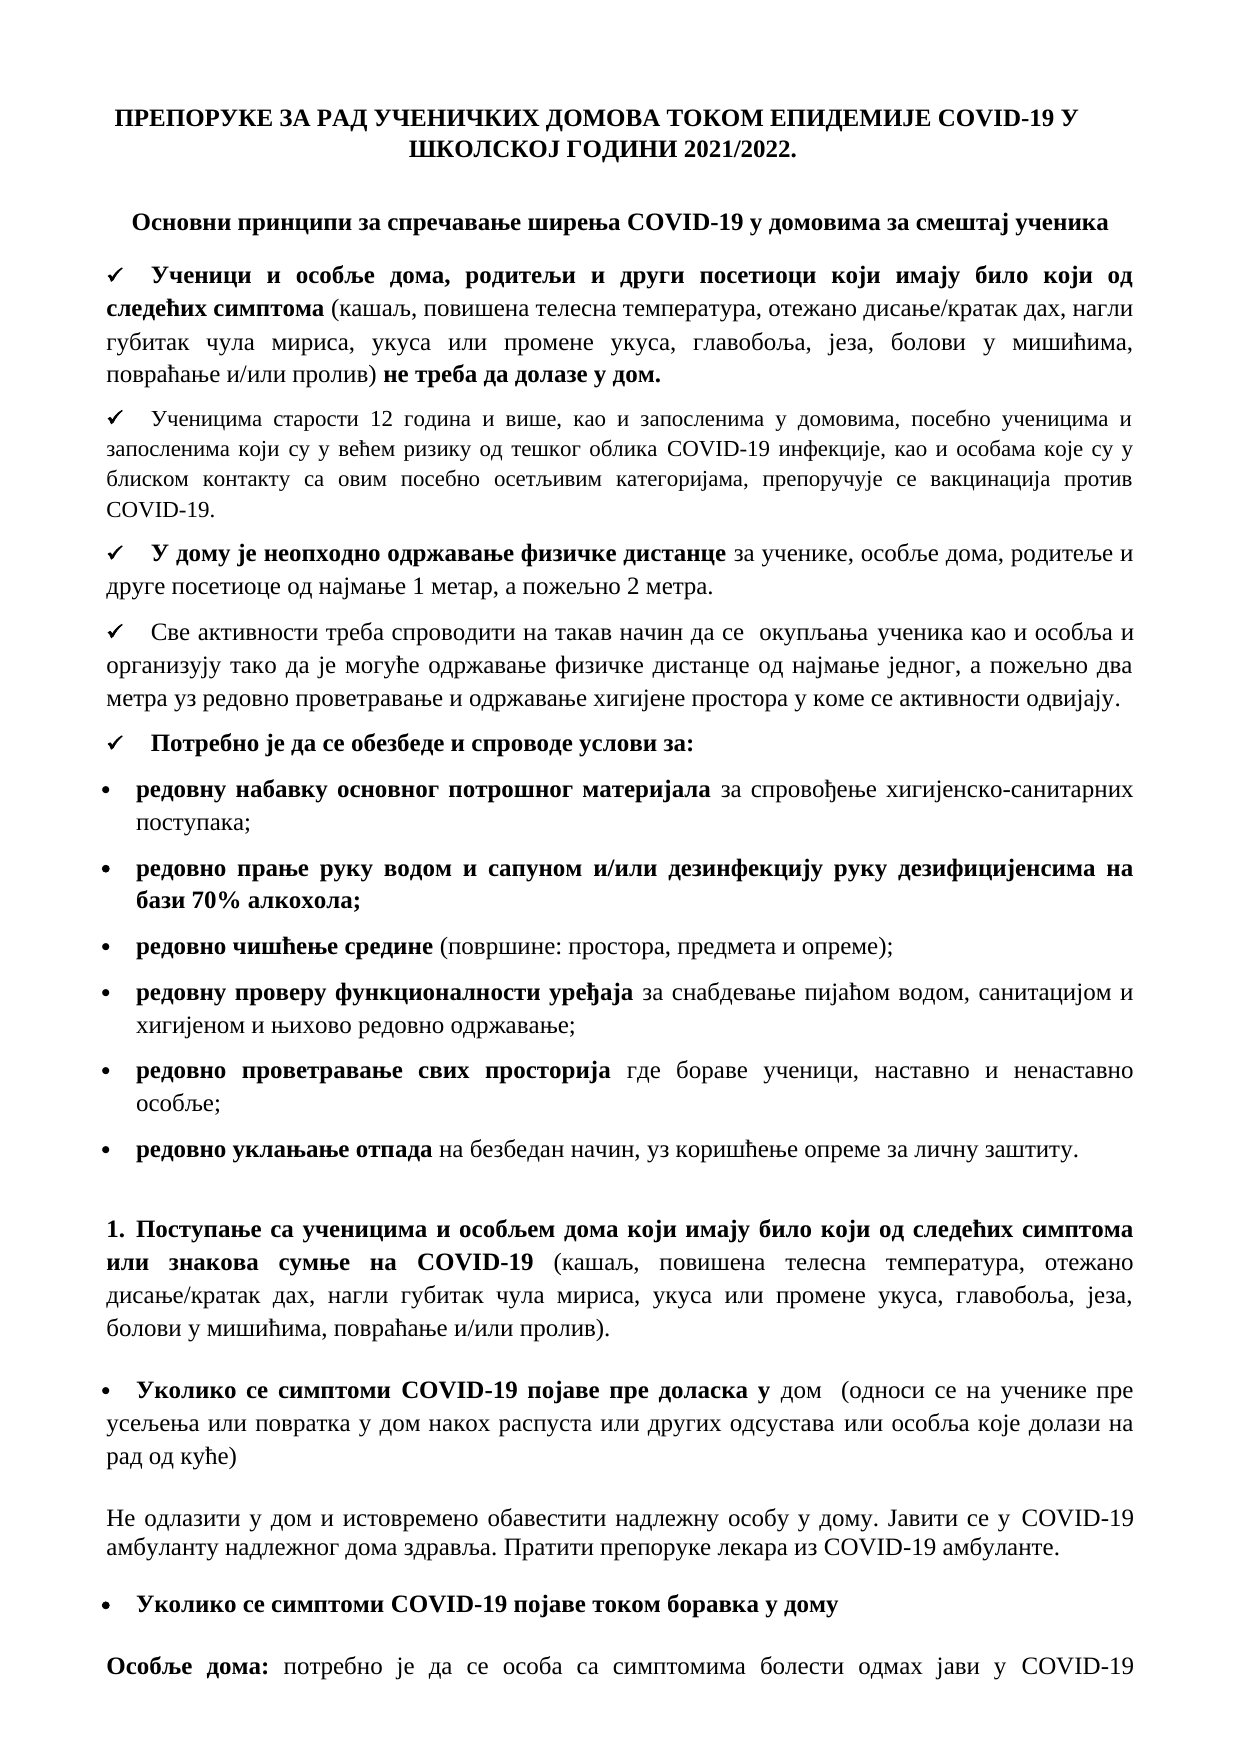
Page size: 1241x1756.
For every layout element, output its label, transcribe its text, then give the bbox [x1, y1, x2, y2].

list редовну проверу функционалности уређаја за снабдевање пијаћом водом, санитацијом и хигијеном и њихово редовно одржавање; [106, 977, 1134, 1038]
list Све активности треба спроводити на такав начин да се окупљања ученика као и особља и организују тако да је могуће одржавање физичке дистанце од најмање једног, а пожељно два метра уз редовно проветравање и одржавање хигијене простора у коме се активности одвијају. [106, 617, 1134, 712]
list редовно чишћење средине (површине: простора, предмета и опреме); [106, 931, 1134, 960]
list Ученицима старости 12 година и више, као и запосленима у домовима, посебно ученицима и запосленима који су у већем ризику од тешког облика COVID-19 инфекције, као и особама које су у блиском контакту са овим посебно осетљивим категоријама, препоручује се вакцинација против COVID-19. [106, 405, 1134, 522]
list редовно проветравање свих просторија где бораве ученици, наставно и ненаставно особље; [106, 1055, 1134, 1117]
list Поступање са ученицима и особљем дома који имају било који од следећих симптома или знакова сумње на COVID-19 (кашаљ, повишена телесна температура, отежано дисање/кратак дах, нагли губитак чула мириса, укуса или промене укуса, главобоља, језа, болови у мишићима, повраћање и/или пролив). [106, 1214, 1134, 1342]
list Уколико се симптоми COVID-19 појаве током боравка у дому [106, 1589, 1134, 1618]
list Потребно је да се обезбеде и спроводе услови за: [106, 728, 1134, 757]
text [106, 1651, 1134, 1680]
subtitle ПРЕПОРУКЕ ЗА РАД УЧЕНИЧКИХ ДОМОВА ТОКОМ ЕПИДЕМИЈЕ COVID-19 У ШКОЛСКОЈ ГОДИНИ 2021/2022. [106, 103, 1087, 163]
list У дому је неопходно одржавање физичке дистанце за ученике, особље дома, родитеље и друге посетиоце од најмање 1 метaр, а пожељно 2 метра. [106, 538, 1134, 600]
list Уколико се симптоми COVID-19 појаве пре доласка у дом (односи се на ученике пре усељења или повратка у дом накох распуста или других одсустава или особља које долази на рад од куће) [106, 1375, 1134, 1470]
list редовно уклањање отпада на безбедан начин, уз коришћење опреме за личну заштиту. [106, 1134, 1134, 1162]
list Ученици и особље дома, родитељи и други посетиоци који имају било који од следећих симптома (кашаљ, повишена телесна температура, отежано дисање/кратак дах, нагли губитак чула мириса, укуса или промене укуса, главобоља, језа, болови у мишићима, повраћање и/или пролив) не треба да долазе у дом. [106, 261, 1134, 388]
list редовну набавку основног потрошног материјала за спровођење хигијенско-санитарних поступака; [106, 774, 1134, 836]
text Основни принципи за спречавање ширења COVID-19 у домовима за смештај ученика [106, 207, 1134, 236]
text Не одлазити у дом и истовремено обавестити надлежну особу у дому. Јавити се у COVID-19 амбуланту надлежног дома здравља. Пратити препоруке лекара из COVID-19 амбуланте. [106, 1503, 1134, 1561]
list редовно прање руку водом и сапуном и/или дезинфекцију руку дезифицијенсима на бази 70% алкохола; [106, 853, 1134, 914]
